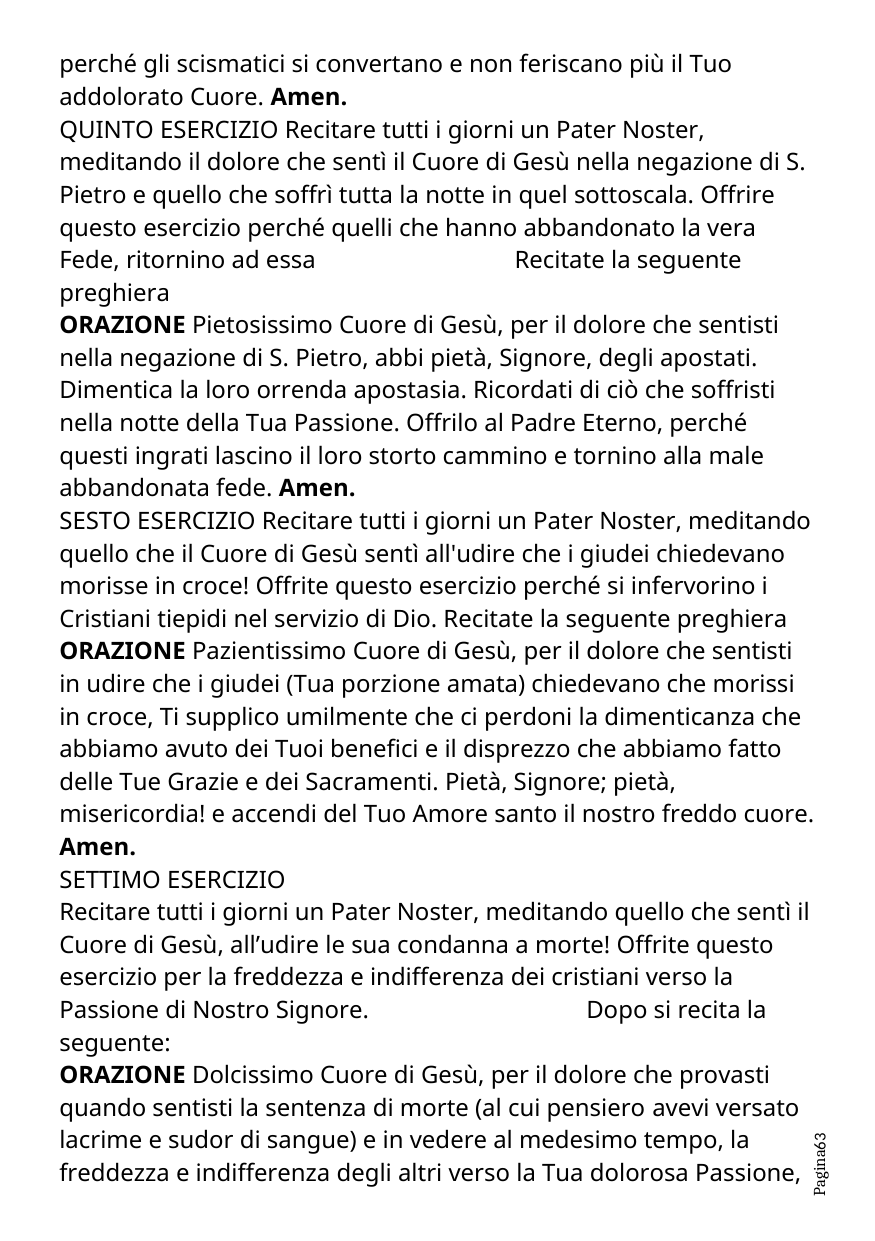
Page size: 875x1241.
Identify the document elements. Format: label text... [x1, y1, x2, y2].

text SETTIMO ESERCIZIO [59, 862, 815, 895]
text Recitare tutti i giorni un Pater Noster, meditando quello che sentì il Cuore di Gesù, all’udire le sua condanna a morte! Offrite questo esercizio per la freddezza e indifferenza dei cristiani verso la Passione di Nostro Signore. Dopo si recita la seguente: [59, 895, 815, 1058]
text QUINTO ESERCIZIO Recitare tutti i giorni un Pater Noster, meditando il dolore che sentì il Cuore di Gesù nella negazione di S. Pietro e quello che soffrì tutta la notte in quel sottoscala. Offrire questo esercizio perché quelli che hanno abbandonato la vera Fede, ritornino ad essa Recitate la seguente preghiera [59, 112, 815, 308]
text ORAZIONE Pietosissimo Cuore di Gesù, per il dolore che sentisti nella negazione di S. Pietro, abbi pietà, Signore, degli apostati. Dimentica la loro orrenda apostasia. Ricordati di ciò che soffristi nella notte della Tua Passione. Offrilo al Padre Eterno, perché questi ingrati lascino il loro storto cammino e tornino alla male abbandonata fede. Amen. [59, 308, 815, 504]
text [59, 47, 815, 112]
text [59, 1058, 815, 1188]
text ORAZIONE Pazientissimo Cuore di Gesù, per il dolore che sentisti in udire che i giudei (Tua porzione amata) chiedevano che morissi in croce, Ti supplico umilmente che ci perdoni la dimenticanza che abbiamo avuto dei Tuoi benefici e il disprezzo che abbiamo fatto delle Tue Grazie e dei Sacramenti. Pietà, Signore; pietà, misericordia! e accendi del Tuo Amore santo il nostro freddo cuore. Amen. [59, 634, 815, 862]
text SESTO ESERCIZIO Recitare tutti i giorni un Pater Noster, meditando quello che il Cuore di Gesù sentì all'udire che i giudei chiedevano morisse in croce! Offrite questo esercizio perché si infervorino i Cristiani tiepidi nel servizio di Dio. Recitate la seguente preghiera [59, 504, 815, 634]
